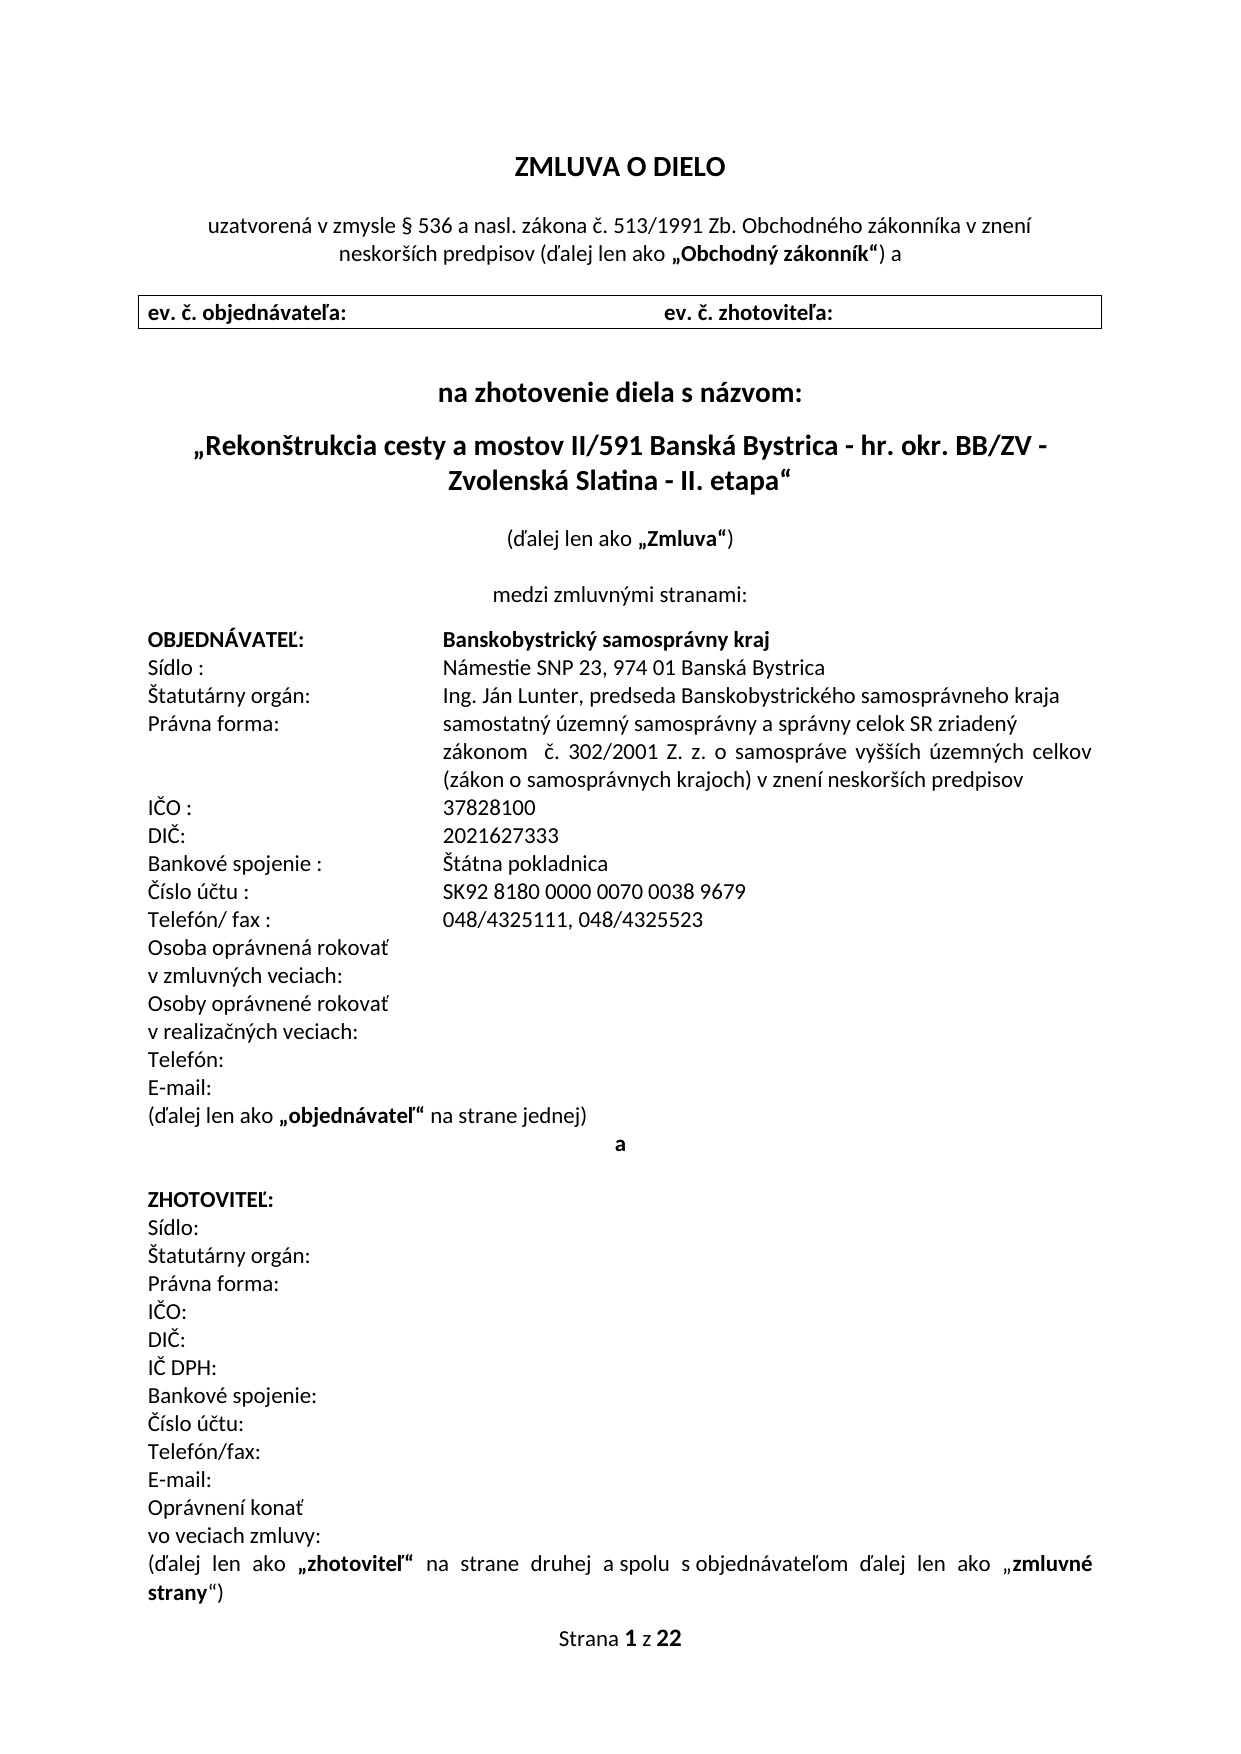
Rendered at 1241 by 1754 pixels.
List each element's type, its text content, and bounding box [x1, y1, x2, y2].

text v realizačných veciach: [148, 1017, 1093, 1045]
text v zmluvných veciach: [148, 961, 1093, 989]
text (ďalej len ako „objednávateľ“ na strane jednej) [148, 1101, 1093, 1129]
text Bankové spojenie: [148, 1381, 1093, 1409]
text Číslo účtu: [148, 1409, 1093, 1437]
text E-mail: [148, 1073, 1093, 1101]
text ZHOTOVITEĽ: [148, 1185, 1093, 1213]
text „Rekonštrukcia cesty a mostov II/591 Banská Bystrica - hr. okr. BB/ZV - Zvolenská Slatina - II. etapa“ [148, 427, 448, 498]
text na zhotovenie diela s názvom: [148, 374, 1093, 410]
text DIČ: [148, 1325, 1093, 1353]
text IČO : 37828100 [148, 793, 1093, 821]
text Telefón/fax: [148, 1437, 1093, 1466]
text „Rekonštrukcia cesty a mostov II/591 Banská Bystrica - hr. okr. BB/ZV - Zvolenská Slatina - II. etapa“ [792, 427, 1093, 498]
text Štatutárny orgán: Ing. Ján Lunter, predseda Banskobystrického samosprávneho kraja [148, 681, 1093, 709]
text Právna forma: samostatný územný samosprávny a správny celok SR zriadený [148, 709, 1093, 737]
text IČ DPH: [148, 1353, 1093, 1381]
text Právna forma: [148, 1269, 1093, 1297]
text a [148, 1129, 1093, 1157]
text Oprávnení konať [148, 1493, 1093, 1522]
text Štatutárny orgán: [148, 1241, 1093, 1269]
text zákonom č. 302/2001 Z. z. o samospráve vyšších územných celkov (zákon o samosprávnych krajoch) v znení neskorších predpisov [443, 737, 1093, 793]
text E-mail: [148, 1466, 1093, 1493]
text medzi zmluvnými stranami: [148, 580, 1093, 608]
text ev. č. objednávateľa: ev. č. zhotoviteľa: [139, 296, 1101, 328]
text ZMLUVA O DIELO [148, 148, 1093, 183]
text Sídlo: [148, 1213, 1093, 1241]
text IČO: [148, 1297, 1093, 1325]
text uzatvorená v zmysle § 536 a nasl. zákona č. 513/1991 Zb. Obchodného zákonníka v znení [148, 211, 1093, 239]
text vo veciach zmluvy: [148, 1522, 1093, 1549]
text Číslo účtu : SK92 8180 0000 0070 0038 9679 [148, 877, 1093, 905]
text Osoby oprávnené rokovať [148, 989, 1093, 1017]
text Telefón/ fax : 048/4325111, 048/4325523 [148, 905, 1093, 933]
text (ďalej len ako „zhotoviteľ“ na strane druhej a spolu s objednávateľom ďalej len ako „zmluvné strany“) [148, 1549, 1093, 1606]
text Bankové spojenie : Štátna pokladnica [148, 849, 1093, 877]
text OBJEDNÁVATEĽ: Banskobystrický samosprávny kraj [148, 625, 1093, 653]
text Sídlo : Námestie SNP 23, 974 01 Banská Bystrica [148, 653, 1093, 681]
text (ďalej len ako „Zmluva“) [148, 524, 1093, 552]
text Osoba oprávnená rokovať [148, 933, 1093, 961]
text Telefón: [148, 1045, 1093, 1073]
text DIČ: 2021627333 [148, 821, 1093, 849]
text neskorších predpisov (ďalej len ako „Obchodný zákonník“) a [148, 239, 1093, 267]
